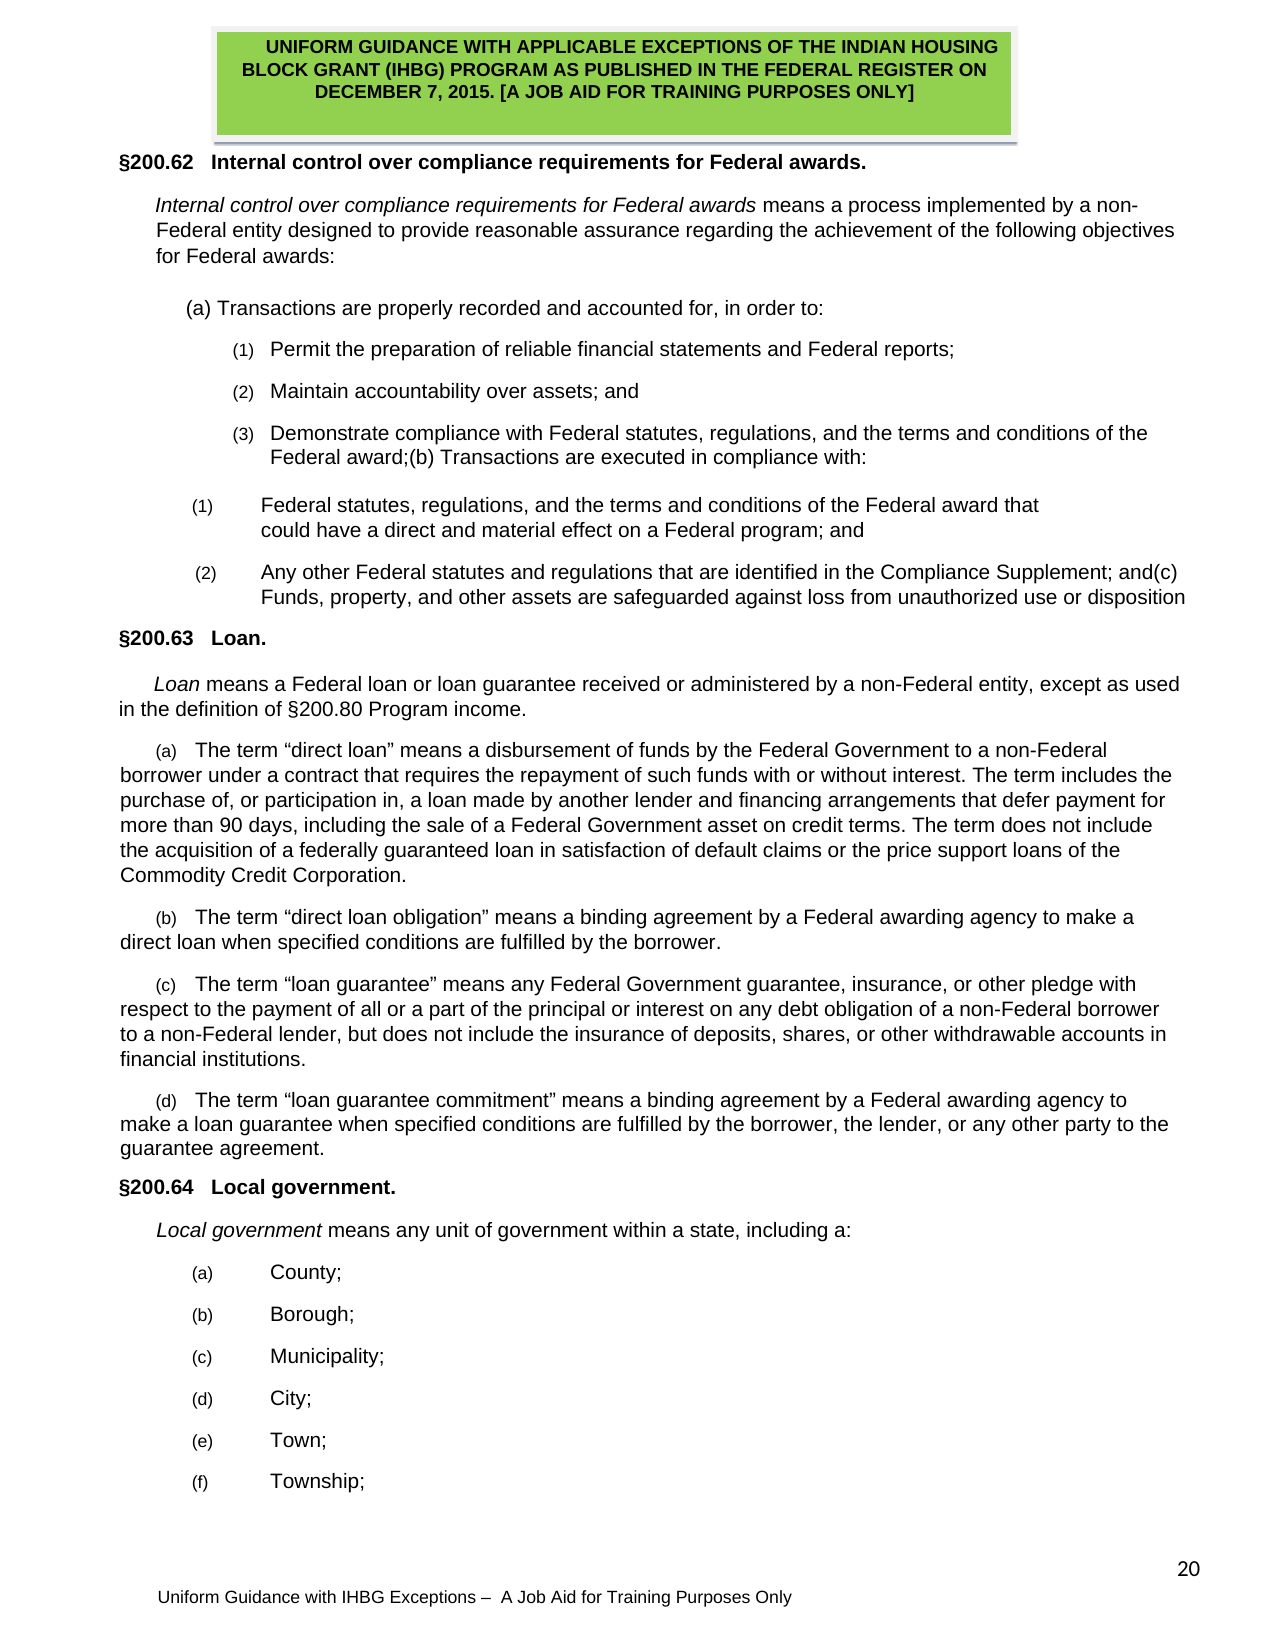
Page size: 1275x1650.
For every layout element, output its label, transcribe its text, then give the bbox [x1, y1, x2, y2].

text (a) Transactions are properly recorded and accounted for, in order to: [156, 295, 1195, 319]
list The term “loan guarantee commitment” means a binding agreement by a Federal awarding agency to make a loan guarantee when specified conditions are fulfilled by the borrower, the lender, or any other party to the guarantee agreement. [120, 1088, 1175, 1160]
list Municipality; [156, 1343, 1195, 1367]
text Local government means any unit of government within a state, including a: [156, 1217, 1195, 1241]
list Permit the preparation of reliable financial statements and Federal reports; [156, 337, 1195, 361]
list Borough; [156, 1301, 1195, 1325]
list Maintain accountability over assets; and [156, 379, 1195, 403]
text §200.63 Loan. [118, 626, 1178, 650]
text Internal control over compliance requirements for Federal awards means a process implemented by a non-Federal entity designed to provide reasonable assurance regarding the achievement of the following objectives for Federal awards: [155, 193, 1200, 268]
list The term “loan guarantee” means any Federal Government guarantee, insurance, or other pledge with respect to the payment of all or a part of the principal or interest on any debt obligation of a non-Federal borrower to a non-Federal lender, but does not include the insurance of deposits, shares, or other withdrawable accounts in financial institutions. [120, 972, 1175, 1070]
list The term “direct loan” means a disbursement of funds by the Federal Government to a non-Federal borrower under a contract that requires the repayment of such funds with or without interest. The term includes the purchase of, or participation in, a loan made by another lender and financing arrangements that defer payment for more than 90 days, including the sale of a Federal Government asset on credit terms. The term does not include the acquisition of a federally guaranteed loan in satisfaction of default claims or the price support loans of the Commodity Credit Corporation. [120, 738, 1175, 887]
list Township; [156, 1469, 1195, 1493]
list County; [156, 1259, 1195, 1283]
text §200.62 Internal control over compliance requirements for Federal awards. [118, 150, 1178, 174]
list City; [156, 1385, 1195, 1409]
text Loan means a Federal loan or loan guarantee received or administered by a non-Federal entity, except as used in the definition of §200.80 Program income. [118, 671, 1195, 720]
list Any other Federal statutes and regulations that are identified in the Compliance Supplement; and(c) Funds, property, and other assets are safeguarded against loss from unauthorized use or disposition [195, 560, 1193, 608]
list Federal statutes, regulations, and the terms and conditions of the Federal award that could have a direct and material effect on a Federal program; and [192, 493, 1091, 542]
list Demonstrate compliance with Federal statutes, regulations, and the terms and conditions of the Federal award;(b) Transactions are executed in compliance with: [232, 421, 1196, 469]
list Town; [156, 1427, 1195, 1451]
text §200.64 Local government. [118, 1175, 1178, 1199]
list The term “direct loan obligation” means a binding agreement by a Federal awarding agency to make a direct loan when specified conditions are fulfilled by the borrower. [120, 905, 1175, 954]
